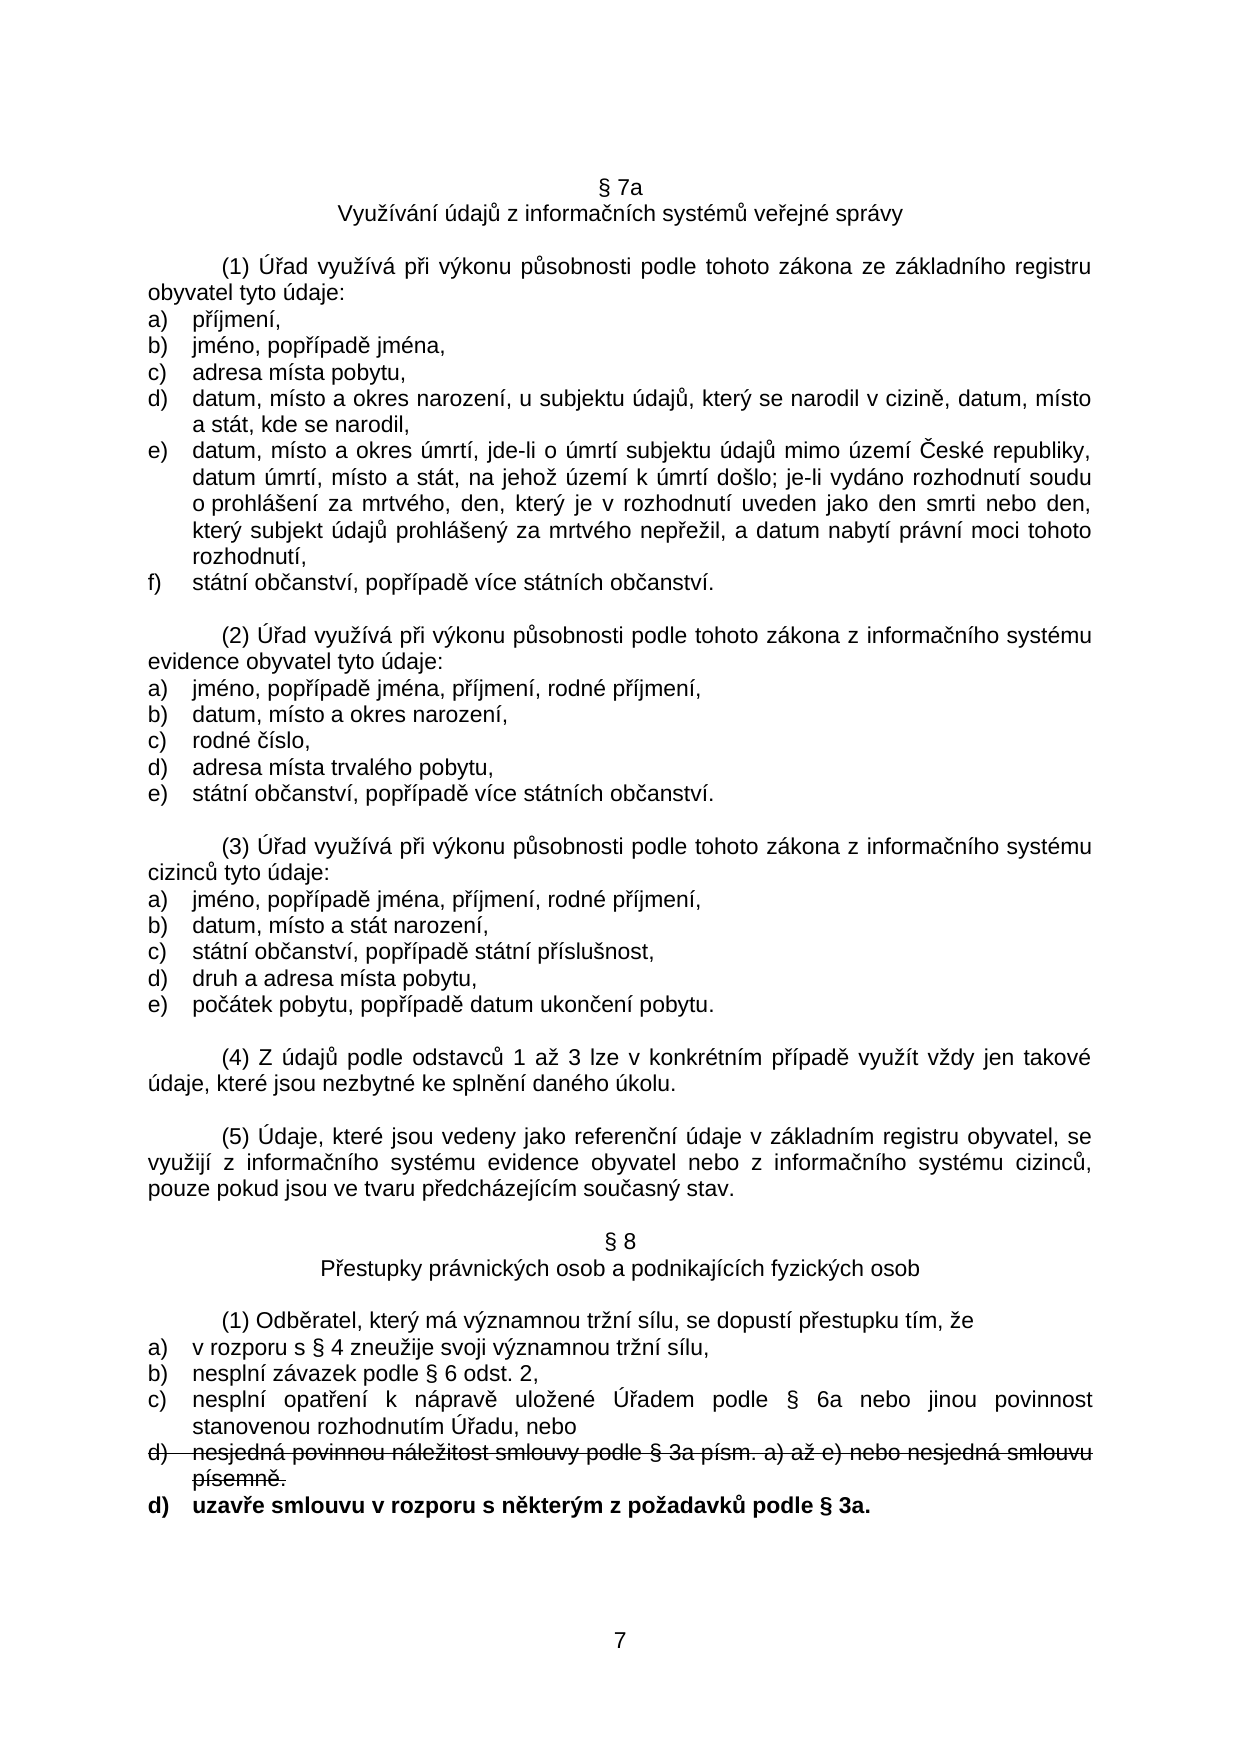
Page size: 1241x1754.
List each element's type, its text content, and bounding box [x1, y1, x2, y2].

text (3) Úřad využívá při výkonu působnosti podle tohoto zákona z informačního systému cizinců tyto údaje: [148, 833, 1093, 886]
text e) datum, místo a okres úmrtí, jde-li o úmrtí subjektu údajů mimo území České republiky, datum úmrtí, místo a stát, na jehož území k úmrtí došlo; je-li vydáno rozhodnutí soudu o prohlášení za mrtvého, den, který je v rozhodnutí uveden jako den smrti nebo den, který subjekt údajů prohlášený za mrtvého nepřežil, a datum nabytí právní moci tohoto rozhodnutí, [148, 437, 1093, 569]
text e) státní občanství, popřípadě více státních občanství. [148, 780, 1093, 806]
text Přestupky právnických osob a podnikajících fyzických osob [148, 1254, 1093, 1281]
text c) státní občanství, popřípadě státní příslušnost, [148, 938, 1093, 964]
text a) jméno, popřípadě jména, příjmení, rodné příjmení, [148, 886, 1093, 912]
text (4) Z údajů podle odstavců 1 až 3 lze v konkrétním případě využít vždy jen takové údaje, které jsou nezbytné ke splnění daného úkolu. [148, 1044, 1093, 1096]
text a) v rozporu s § 4 zneužije svoji významnou tržní sílu, [148, 1333, 1093, 1360]
text (5) Údaje, které jsou vedeny jako referenční údaje v základním registru obyvatel, se využijí z informačního systému evidence obyvatel nebo z informačního systému cizinců, pouze pokud jsou ve tvaru předcházejícím současný stav. [148, 1123, 1093, 1202]
text d) nesjedná povinnou náležitost smlouvy podle § 3a písm. a) až e) nebo nesjedná smlouvu písemně. [148, 1454, 1093, 1492]
text a) jméno, popřípadě jména, příjmení, rodné příjmení, [148, 675, 1093, 701]
text b) datum, místo a stát narození, [148, 912, 1093, 938]
text (1) Úřad využívá při výkonu působnosti podle tohoto zákona ze základního registru obyvatel tyto údaje: [148, 253, 1093, 306]
text d) adresa místa trvalého pobytu, [148, 754, 1093, 780]
text Využívání údajů z informačních systémů veřejné správy [148, 200, 1093, 227]
text § 8 [148, 1228, 1093, 1254]
text e) počátek pobytu, popřípadě datum ukončení pobytu. [148, 991, 1093, 1017]
text (2) Úřad využívá při výkonu působnosti podle tohoto zákona z informačního systému evidence obyvatel tyto údaje: [148, 622, 1093, 675]
text d) nesjedná povinnou náležitost smlouvy podle § 3a písm. a) až e) nebo nesjedná smlouvu písemně. [148, 1439, 1093, 1453]
text d) druh a adresa místa pobytu, [148, 964, 1093, 991]
text b) jméno, popřípadě jména, [148, 332, 1093, 358]
text c) nesplní opatření k nápravě uložené Úřadem podle § 6a nebo jinou povinnost stanovenou rozhodnutím Úřadu, nebo [148, 1386, 1093, 1439]
text b) nesplní závazek podle § 6 odst. 2, [148, 1360, 1093, 1386]
text b) datum, místo a okres narození, [148, 701, 1093, 727]
text f) státní občanství, popřípadě více státních občanství. [148, 569, 1093, 596]
text d) datum, místo a okres narození, u subjektu údajů, který se narodil v cizině, datum, místo a stát, kde se narodil, [148, 385, 1093, 437]
text d) uzavře smlouvu v rozporu s některým z požadavků podle § 3a. [148, 1492, 1093, 1518]
text a) příjmení, [148, 306, 1093, 332]
text § 7a [148, 174, 1093, 200]
text (1) Odběratel, který má významnou tržní sílu, se dopustí přestupku tím, že [148, 1307, 1093, 1333]
text c) rodné číslo, [148, 727, 1093, 754]
text c) adresa místa pobytu, [148, 358, 1093, 385]
